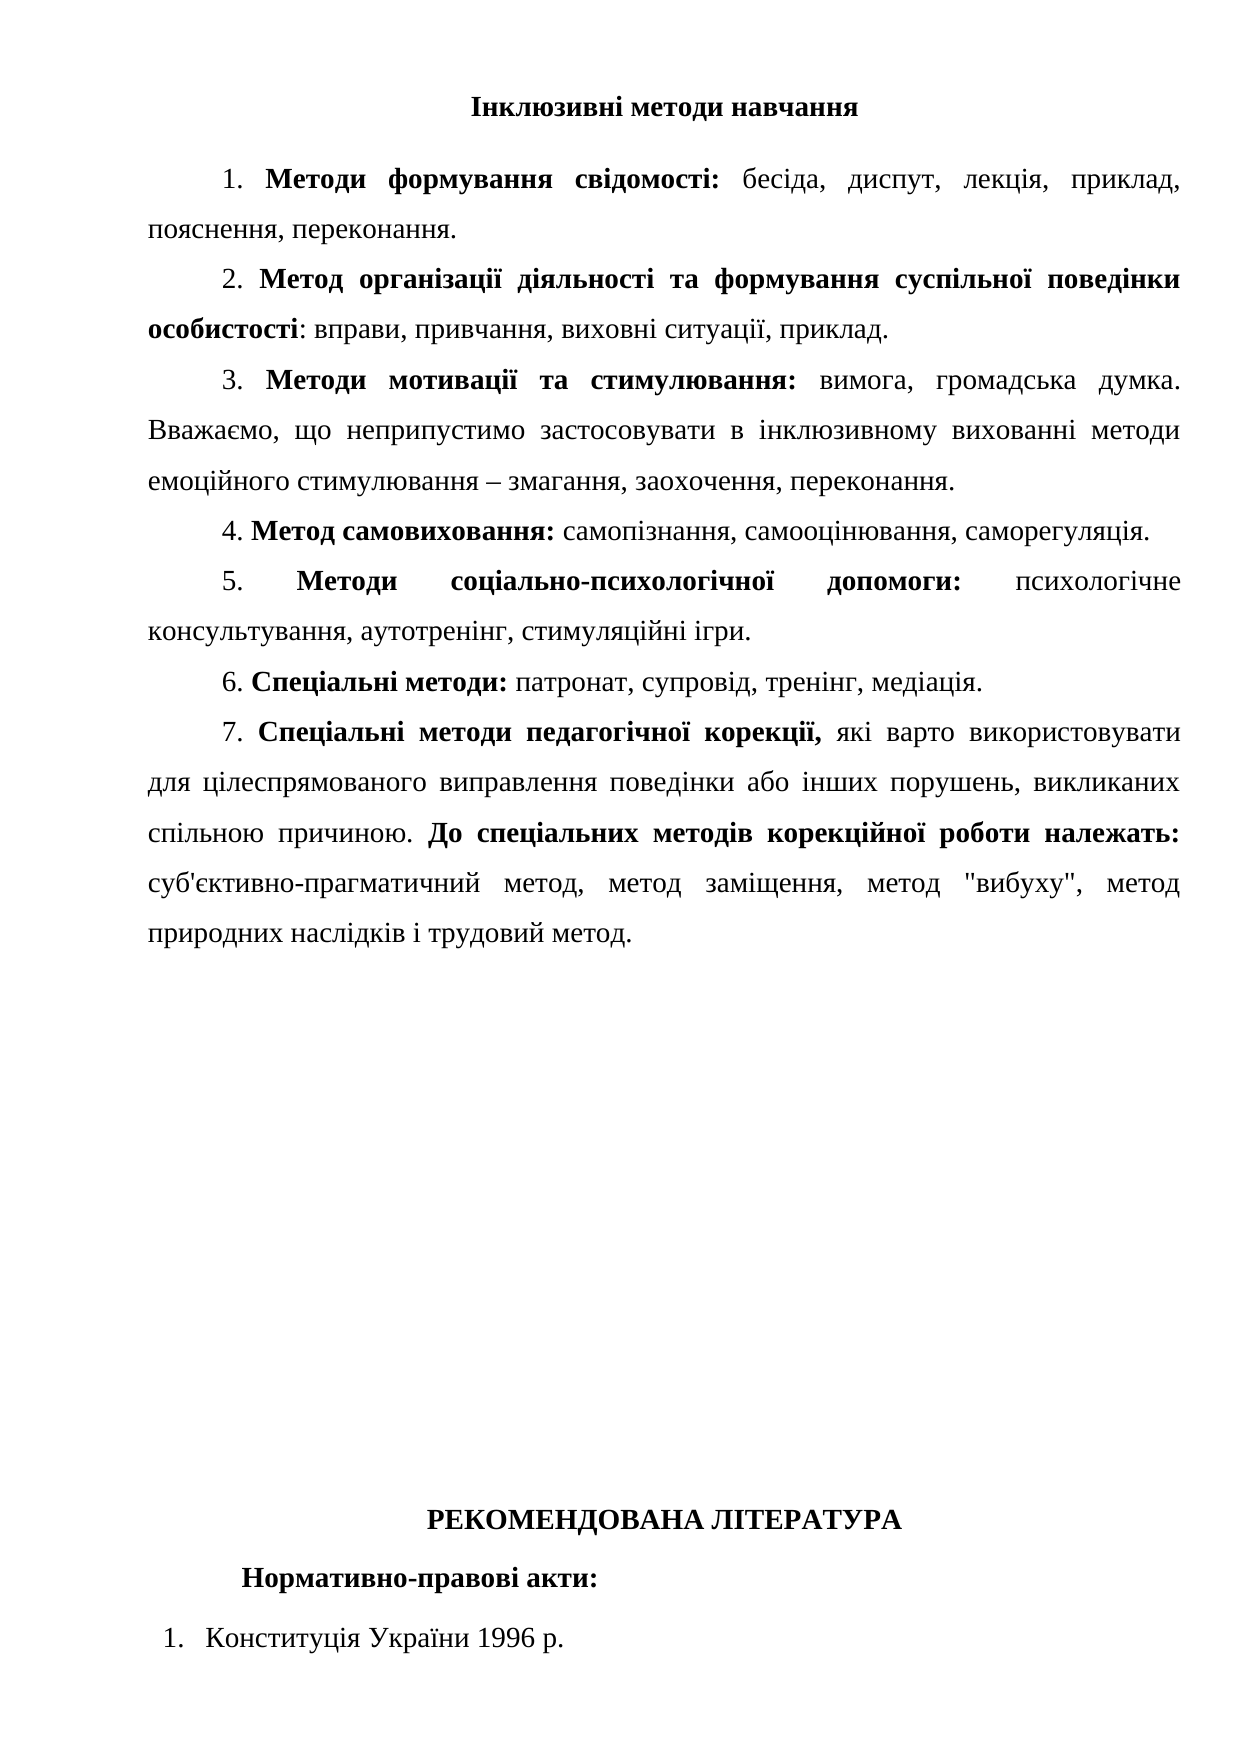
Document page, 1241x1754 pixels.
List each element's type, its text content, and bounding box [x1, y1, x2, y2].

subtitle РЕКОМЕНДОВАНА ЛІТЕРАТУРА [148, 1502, 1181, 1535]
list Конституція України 1996 р. [148, 1620, 1181, 1654]
text 4. Метод самовиховання: самопізнання, самооцінювання, саморегуляція. [148, 513, 1181, 546]
text 2. Метод організації діяльності та формування суспільної поведінки особистості: вправи, привчання, виховні ситуації, приклад. [148, 261, 1181, 345]
text 5. Методи соціально-психологічної допомоги: психологічне консультування, аутотренінг, стимуляційні ігри. [148, 563, 1181, 647]
text 3. Методи мотивації та стимулювання: вимога, громадська думка. Вважаємо, що неприпустимо застосовувати в інклюзивному вихованні методи емоційного стимулювання – змагання, заохочення, переконання. [148, 362, 1181, 496]
text Інклюзивні методи навчання [148, 89, 1181, 122]
text Нормативно-правові акти: [148, 1560, 1181, 1594]
text 6. Спеціальні методи: патронат, супровід, тренінг, медіація. [148, 664, 1181, 697]
text 7. Спеціальні методи педагогічної корекції, які варто використовувати для цілеспрямованого виправлення поведінки або інших порушень, викликаних спільною причиною. До спеціальних методів корекційної роботи належать: суб'єктивно-прагматичний метод, метод заміщення, метод "вибуху", метод природних наслідків і трудовий метод. [148, 714, 1181, 949]
text 1. Методи формування свідомості: бесіда, диспут, лекція, приклад, пояснення, переконання. [148, 161, 1181, 244]
